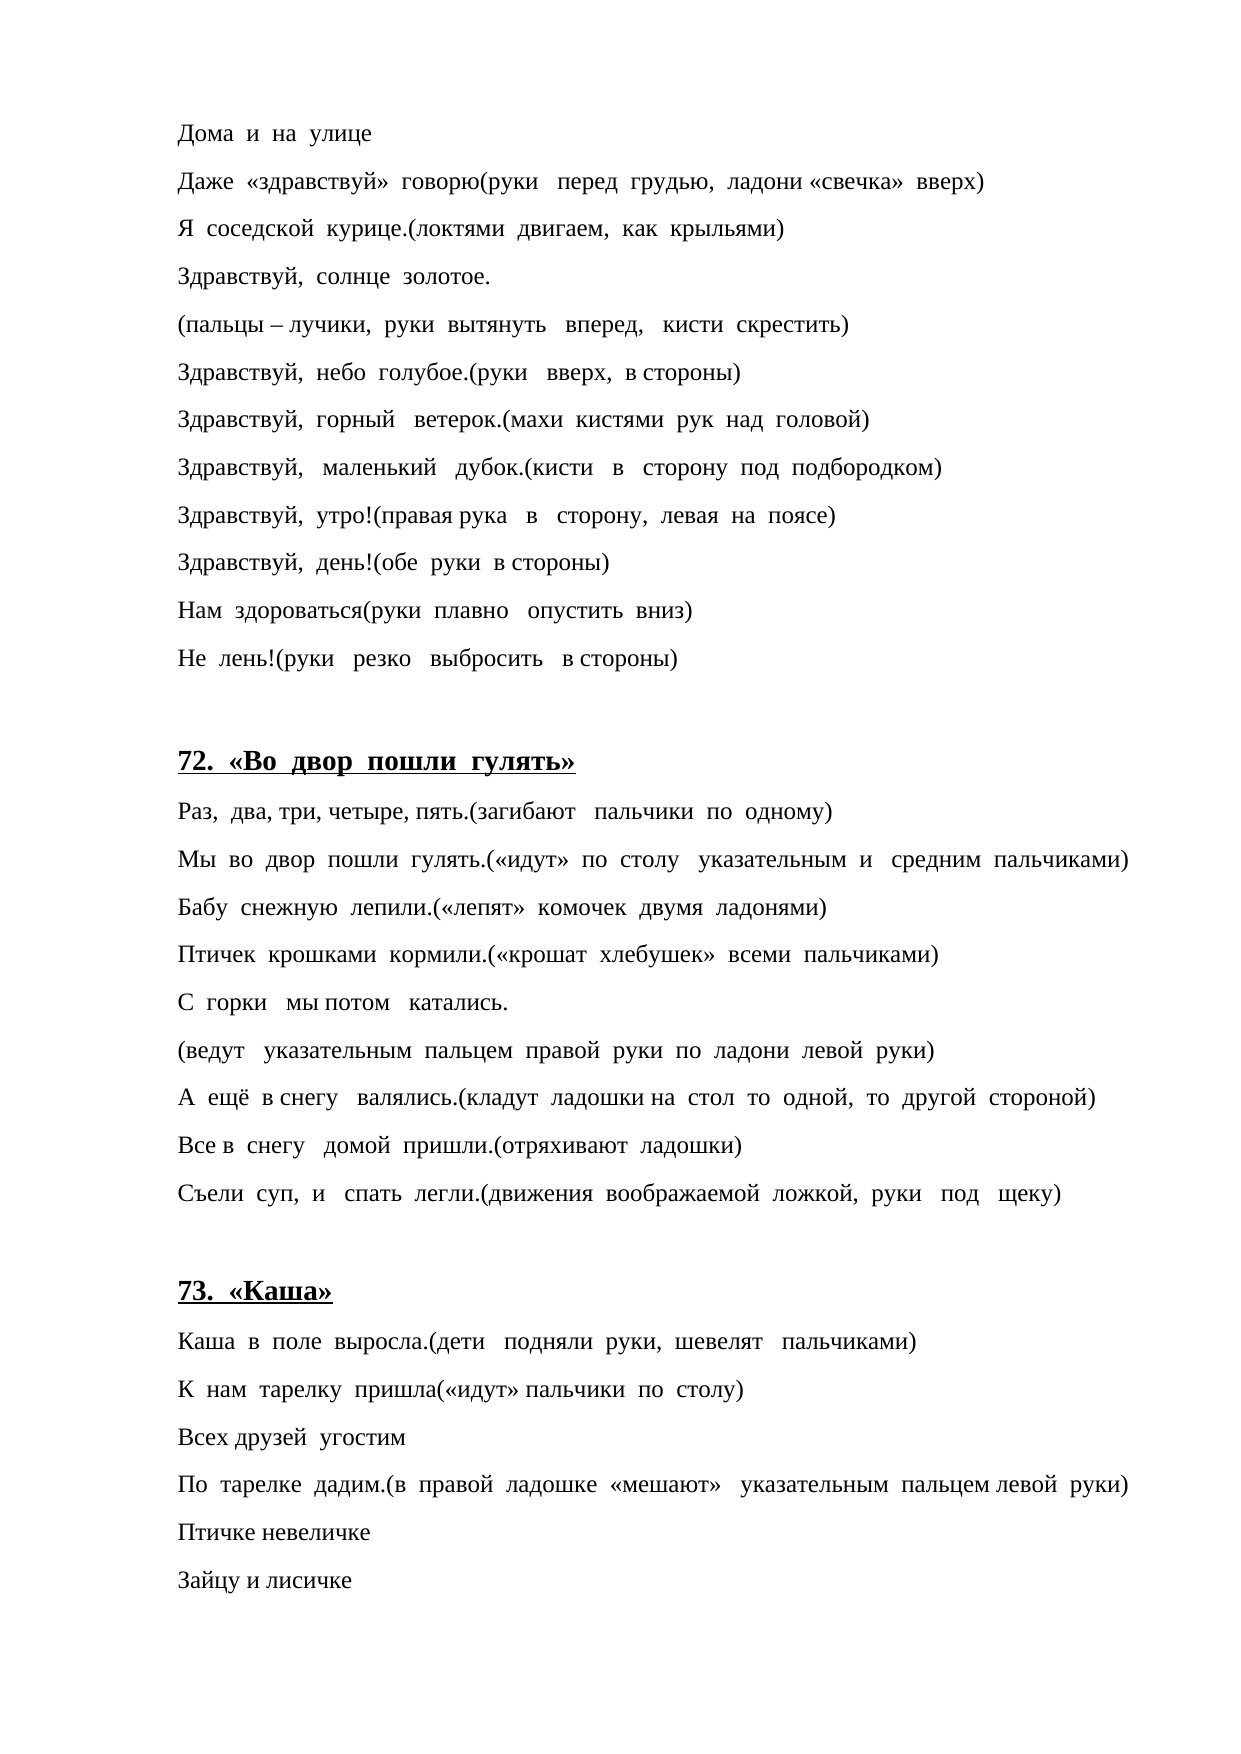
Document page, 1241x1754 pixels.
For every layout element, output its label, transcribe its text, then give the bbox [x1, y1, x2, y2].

text Съели суп, и спать легли.(движения воображаемой ложкой, руки под щеку) [177, 1178, 1152, 1207]
text Дома и на улице [177, 118, 1152, 147]
text Мы во двор пошли гулять.(«идут» по столу указательным и средним пальчиками) [177, 844, 1152, 873]
text (ведут указательным пальцем правой руки по ладони левой руки) [177, 1035, 1152, 1063]
text К нам тарелку пришла(«идут» пальчики по столу) [177, 1374, 1152, 1403]
text Я соседской курице.(локтями двигаем, как крыльями) [177, 213, 1152, 242]
text Все в снегу домой пришли.(отряхивают ладошки) [177, 1130, 1152, 1159]
text Птичке невеличке [177, 1517, 1152, 1546]
text Здравствуй, солнце золотое. [177, 261, 1152, 290]
text 73. «Каша» [177, 1273, 1152, 1307]
text Зайцу и лисичке [177, 1565, 1152, 1593]
text Здравствуй, утро!(правая рука в сторону, левая на поясе) [177, 500, 1152, 528]
text Каша в поле выросла.(дети подняли руки, шевелят пальчиками) [177, 1326, 1152, 1355]
text С горки мы потом катались. [177, 987, 1152, 1016]
text Всех друзей угостим [177, 1422, 1152, 1450]
text А ещё в снегу валялись.(кладут ладошки на стол то одной, то другой стороной) [177, 1082, 1152, 1111]
text По тарелке дадим.(в правой ладошке «мешают» указательным пальцем левой руки) [177, 1469, 1152, 1498]
text Бабу снежную лепили.(«лепят» комочек двумя ладонями) [177, 892, 1152, 920]
text Даже «здравствуй» говорю(руки перед грудью, ладони «свечка» вверх) [177, 166, 1152, 194]
text (пальцы – лучики, руки вытянуть вперед, кисти скрестить) [177, 309, 1152, 338]
text Здравствуй, день!(обе руки в стороны) [177, 547, 1152, 576]
text Здравствуй, горный ветерок.(махи кистями рук над головой) [177, 404, 1152, 433]
text Здравствуй, небо голубое.(руки вверх, в стороны) [177, 357, 1152, 385]
text Здравствуй, маленький дубок.(кисти в сторону под подбородком) [177, 452, 1152, 481]
text 72. «Во двор пошли гулять» [177, 743, 1152, 777]
text Не лень!(руки резко выбросить в стороны) [177, 643, 1152, 672]
text Раз, два, три, четыре, пять.(загибают пальчики по одному) [177, 796, 1152, 825]
text Птичек крошками кормили.(«крошат хлебушек» всеми пальчиками) [177, 939, 1152, 968]
text Нам здороваться(руки плавно опустить вниз) [177, 595, 1152, 624]
